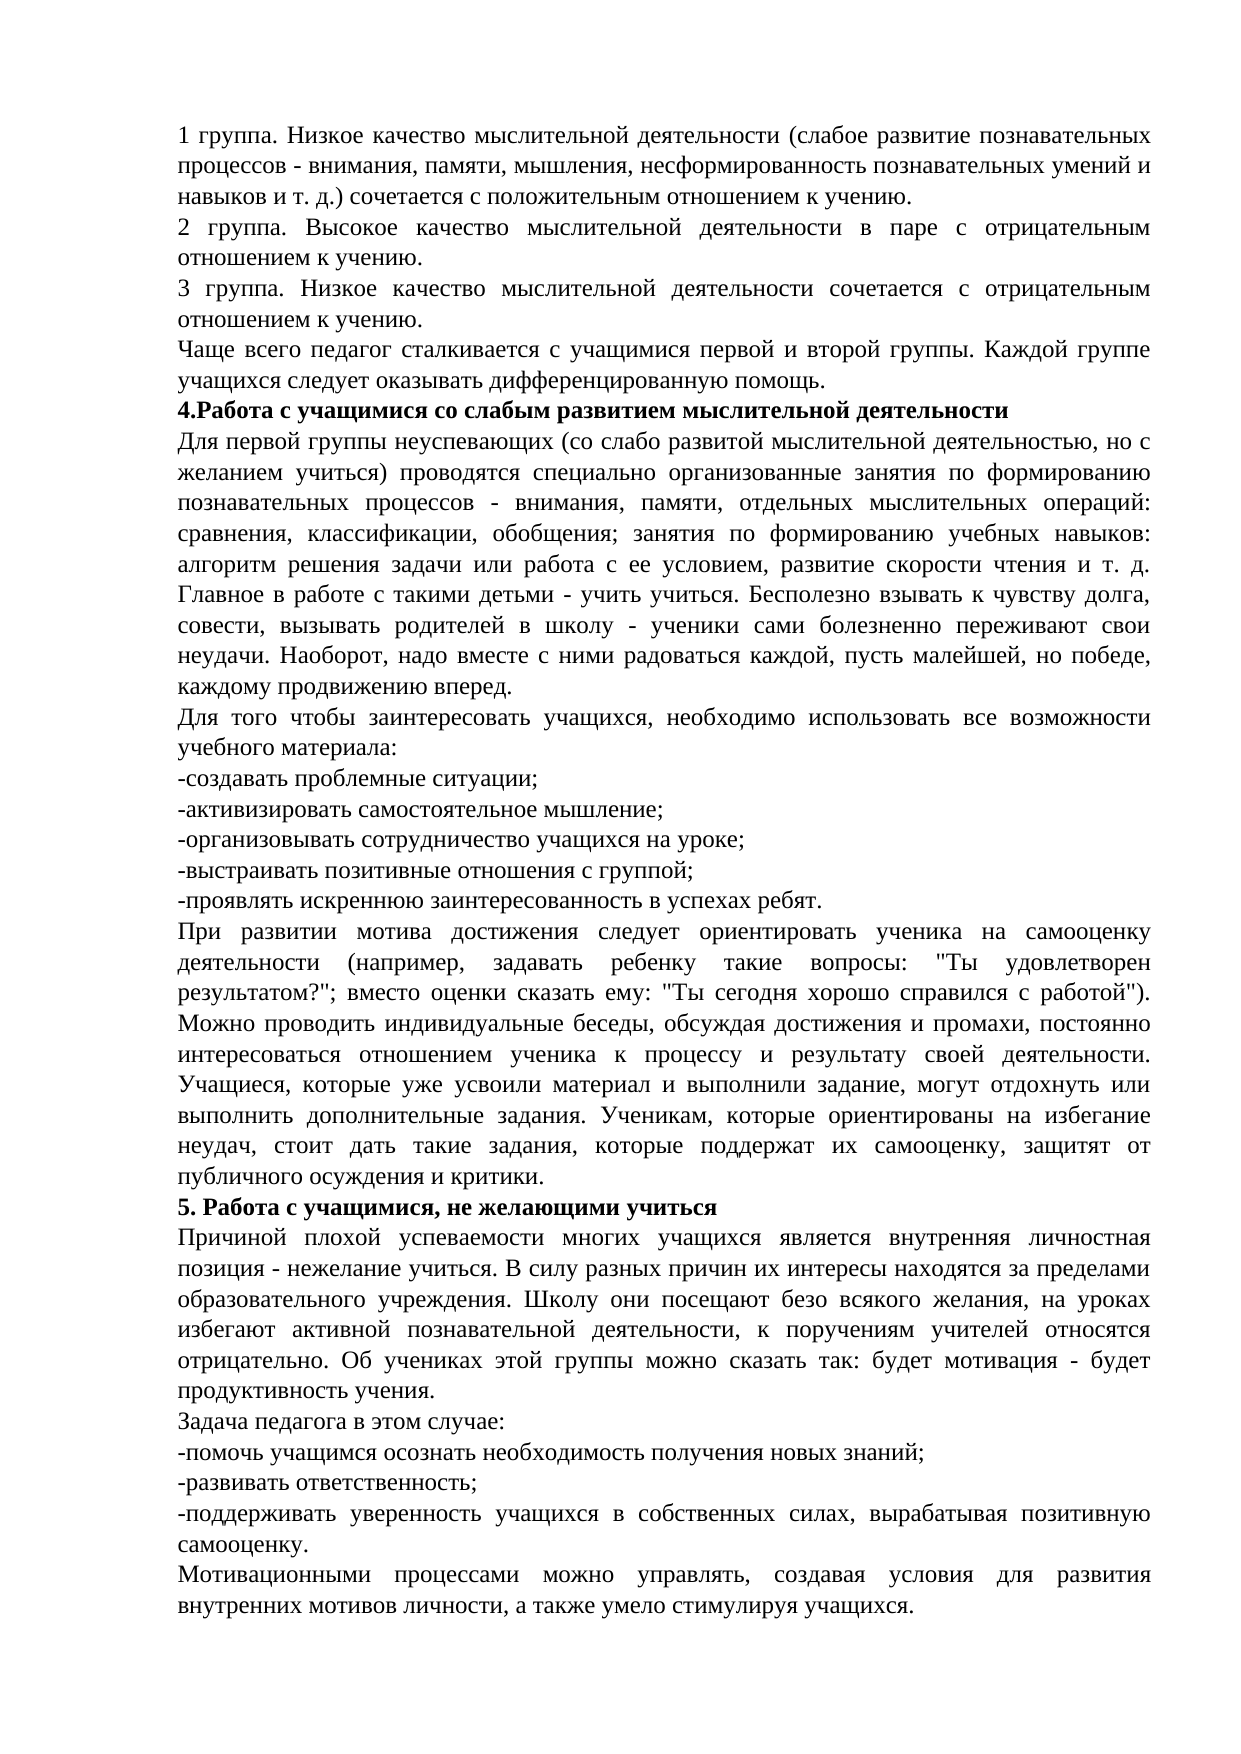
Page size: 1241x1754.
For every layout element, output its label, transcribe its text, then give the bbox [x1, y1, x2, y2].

text Для первой группы неуспевающих (со слабо развитой мыслительной деятельностью, но с желанием учиться) проводятся специально организованные занятия по формированию познавательных процессов - внимания, памяти, отдельных мыслительных операций: сравнения, классификации, обобщения; занятия по формированию учебных навыков: алгоритм решения задачи или работа с ее условием, развитие скорости чтения и т. д. Главное в работе с такими детьми - учить учиться. Бесполезно взывать к чувству долга, совести, вызывать родителей в школу - ученики сами болезненно переживают свои неудачи. Наоборот, надо вместе с ними радоваться каждой, пусть малейшей, но победе, каждому продвижению вперед. [177, 424, 1152, 700]
text 5. Работа с учащимися, не желающими учиться [177, 1190, 1152, 1221]
text -создавать проблемные ситуации; [177, 761, 1152, 792]
text -помочь учащимся осознать необходимость получения новых знаний; [177, 1435, 1152, 1466]
text 3 группа. Низкое качество мыслительной деятельности сочетается с отрицательным отношением к учению. [177, 271, 1152, 332]
text 2 группа. Высокое качество мыслительной деятельности в паре с отрицательным отношением к учению. [177, 210, 1152, 271]
text -поддерживать уверенность учащихся в собственных силах, вырабатывая позитивную самооценку. [177, 1496, 1152, 1557]
text -активизировать самостоятельное мышление; [177, 792, 1152, 822]
text Для того чтобы заинтересовать учащихся, необходимо использовать все возможности учебного материала: [177, 700, 1152, 761]
text 4.Работа с учащимися со слабым развитием мыслительной деятельности [177, 394, 1152, 424]
text Мотивационными процессами можно управлять, создавая условия для развития внутренних мотивов личности, а также умело стимулируя учащихся. [177, 1557, 1152, 1619]
text 1 группа. Низкое качество мыслительной деятельности (слабое развитие познавательных процессов - внимания, памяти, мышления, несформированность познавательных умений и навыков и т. д.) сочетается с положительным отношением к учению. [177, 118, 1152, 210]
text -организовывать сотрудничество учащихся на уроке; [177, 822, 1152, 853]
text -проявлять искреннюю заинтересованность в успехах ребят. [177, 884, 1152, 914]
text Задача педагога в этом случае: [177, 1404, 1152, 1435]
text При развитии мотива достижения следует ориентировать ученика на самооценку деятельности (например, задавать ребенку такие вопросы: "Ты удовлетворен результатом?"; вместо оценки сказать ему: "Ты сегодня хорошо справился с работой"). Можно проводить индивидуальные беседы, обсуждая достижения и промахи, постоянно интересоваться отношением ученика к процессу и результату своей деятельности. Учащиеся, которые уже усвоили материал и выполнили задание, могут отдохнуть или выполнить дополнительные задания. Ученикам, которые ориентированы на избегание неудач, стоит дать такие задания, которые поддержат их самооценку, защитят от публичного осуждения и критики. [177, 914, 1152, 1190]
text Чаще всего педагог сталкивается с учащимися первой и второй группы. Каждой группе учащихся следует оказывать дифференцированную помощь. [177, 332, 1152, 394]
text Причиной плохой успеваемости многих учащихся является внутренняя личностная позиция - нежелание учиться. В силу разных причин их интересы находятся за пределами образовательного учреждения. Школу они посещают безо всякого желания, на уроках избегают активной познавательной деятельности, к поручениям учителей относятся отрицательно. Об учениках этой группы можно сказать так: будет мотивация - будет продуктивность учения. [177, 1221, 1152, 1404]
text -выстраивать позитивные отношения с группой; [177, 853, 1152, 884]
text -развивать ответственность; [177, 1466, 1152, 1496]
